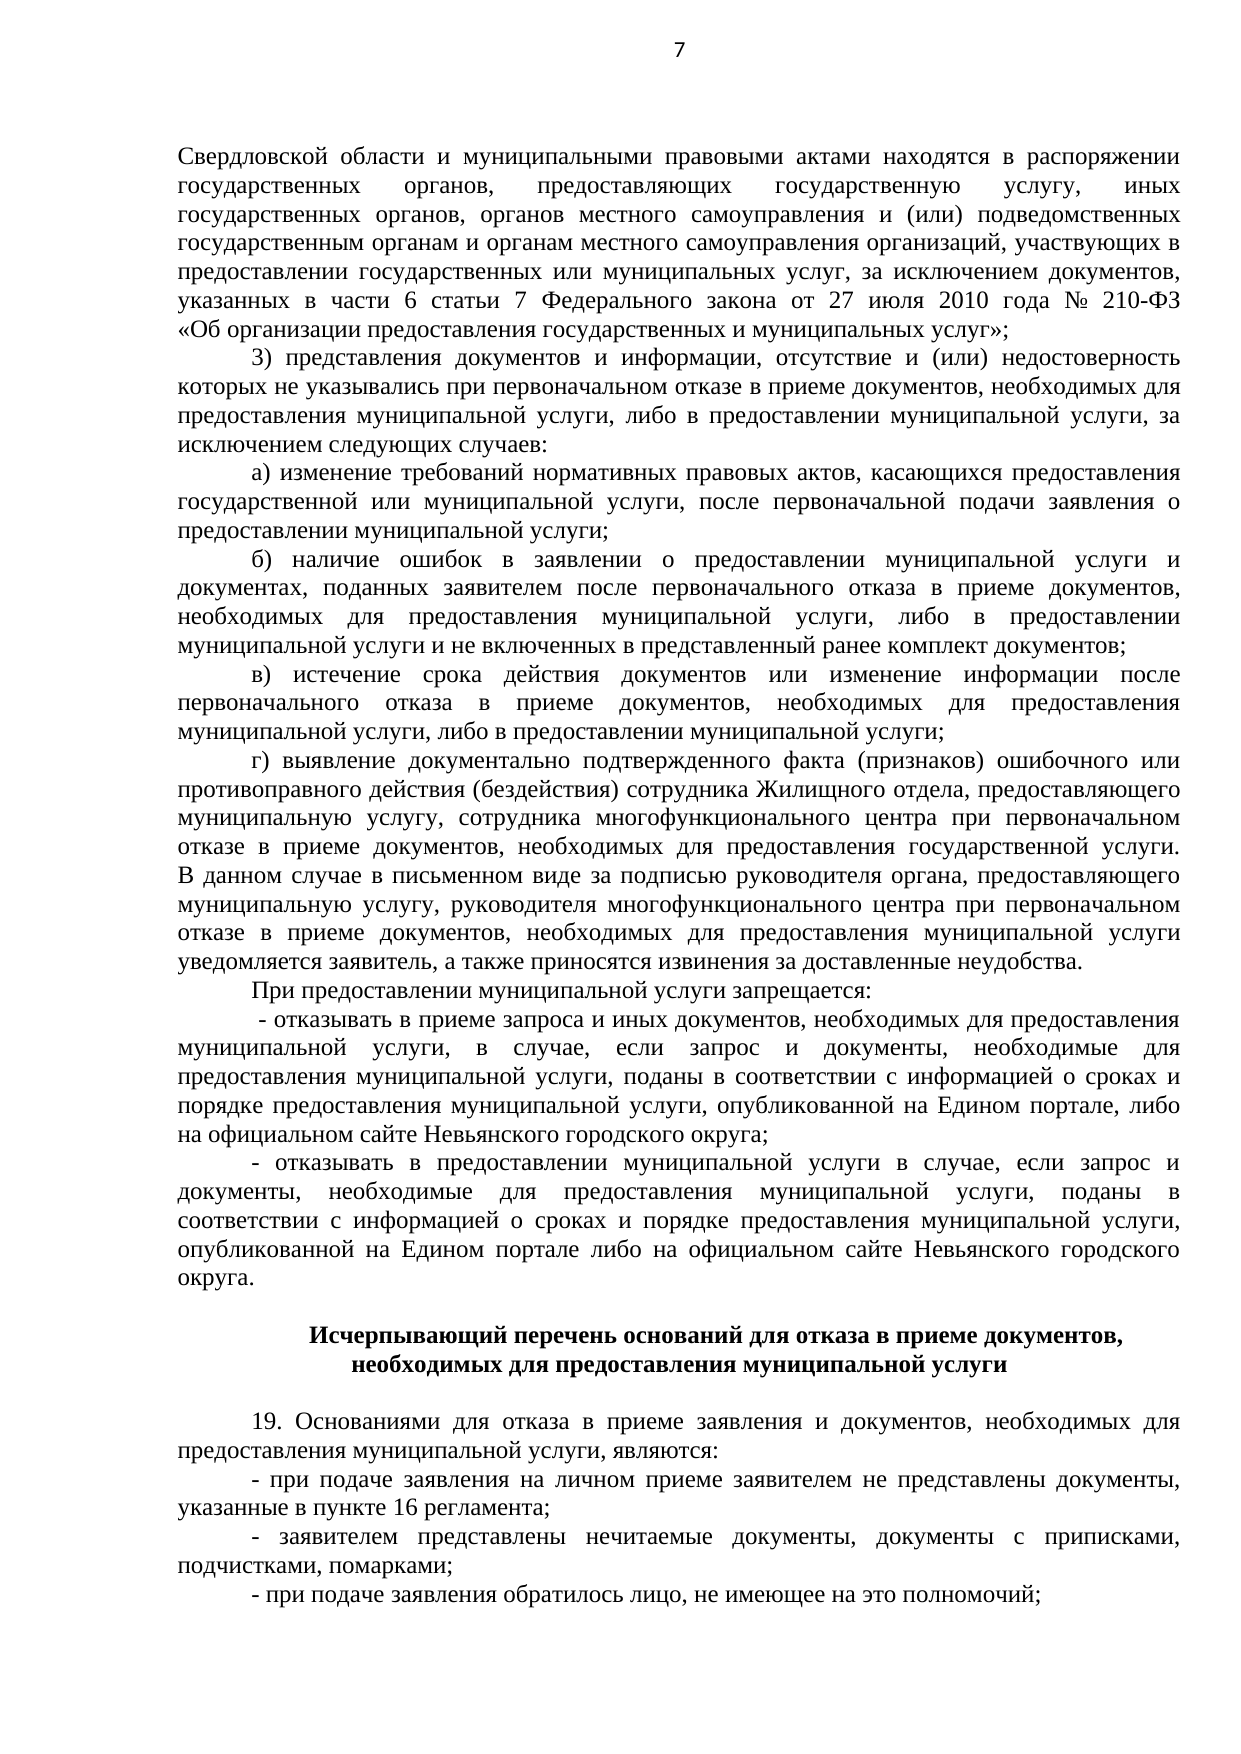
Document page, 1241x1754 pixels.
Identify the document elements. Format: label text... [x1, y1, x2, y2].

text в) истечение срока действия документов или изменение информации после первоначального отказа в приеме документов, необходимых для предоставления муниципальной услуги, либо в предоставлении муниципальной услуги; [177, 659, 1181, 745]
text - отказывать в приеме запроса и иных документов, необходимых для предоставления муниципальной услуги, в случае, если запрос и документы, необходимые для предоставления муниципальной услуги, поданы в соответствии с информацией о сроках и порядке предоставления муниципальной услуги, опубликованной на Едином портале, либо на официальном сайте Невьянского городского округа; [177, 1004, 1181, 1147]
text 19. Основаниями для отказа в приеме заявления и документов, необходимых для предоставления муниципальной услуги, являются: [177, 1406, 1181, 1464]
text При предоставлении муниципальной услуги запрещается: [177, 975, 1181, 1004]
text 3) представления документов и информации, отсутствие и (или) недостоверность которых не указывались при первоначальном отказе в приеме документов, необходимых для предоставления муниципальной услуги, либо в предоставлении муниципальной услуги, за исключением следующих случаев: [177, 342, 1181, 457]
text - при подаче заявления на личном приеме заявителем не представлены документы, указанные в пункте 16 регламента; [177, 1464, 1181, 1521]
text - отказывать в предоставлении муниципальной услуги в случае, если запрос и документы, необходимые для предоставления муниципальной услуги, поданы в соответствии с информацией о сроках и порядке предоставления муниципальной услуги, опубликованной на Едином портале либо на официальном сайте Невьянского городского округа. [177, 1147, 1181, 1291]
text г) выявление документально подтвержденного факта (признаков) ошибочного или противоправного действия (бездействия) сотрудника Жилищного отдела, предоставляющего муниципальную услугу, сотрудника многофункционального центра при первоначальном отказе в приеме документов, необходимых для предоставления государственной услуги. В данном случае в письменном виде за подписью руководителя органа, предоставляющего муниципальную услугу, руководителя многофункционального центра при первоначальном отказе в приеме документов, необходимых для предоставления муниципальной услуги уведомляется заявитель, а также приносятся извинения за доставленные неудобства. [177, 745, 1181, 975]
text - заявителем представлены нечитаемые документы, документы с приписками, подчистками, помарками; [177, 1521, 1181, 1579]
text б) наличие ошибок в заявлении о предоставлении муниципальной услуги и документах, поданных заявителем после первоначального отказа в приеме документов, необходимых для предоставления муниципальной услуги, либо в предоставлении муниципальной услуги и не включенных в представленный ранее комплект документов; [177, 544, 1181, 659]
text - при подаче заявления обратилось лицо, не имеющее на это полномочий; [177, 1579, 1181, 1607]
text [177, 141, 1181, 342]
text а) изменение требований нормативных правовых актов, касающихся предоставления государственной или муниципальной услуги, после первоначальной подачи заявления о предоставлении муниципальной услуги; [177, 457, 1181, 544]
text Исчерпывающий перечень оснований для отказа в приеме документов, необходимых для предоставления муниципальной услуги [177, 1320, 1181, 1377]
